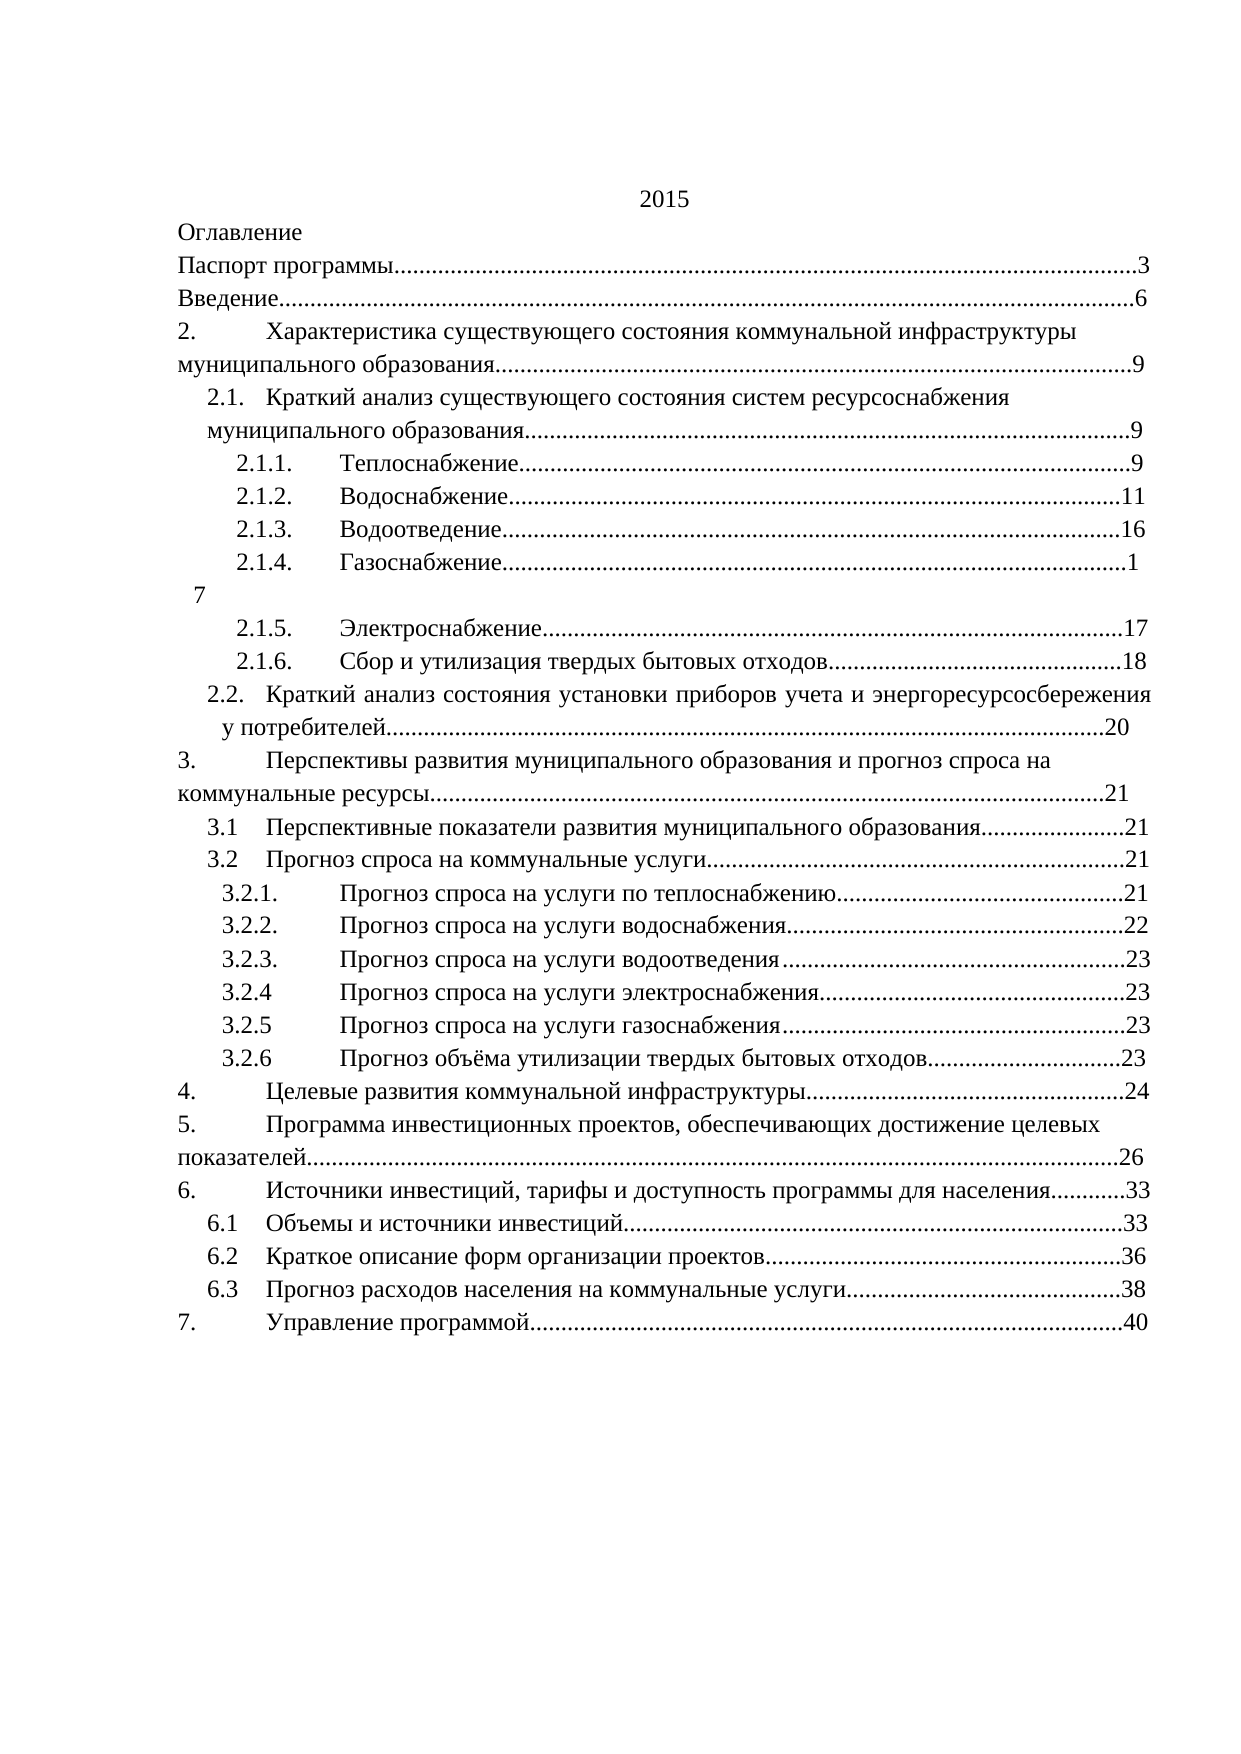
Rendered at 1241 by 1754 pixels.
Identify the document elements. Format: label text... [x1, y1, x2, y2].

list Краткое описание форм организации проектов.........................................................36 [207, 1241, 1152, 1269]
list Водоснабжение..................................................................................................11 [193, 481, 1152, 510]
text коммунальные ресурсы............................................................................................................21 [118, 778, 1152, 807]
list Краткий анализ состояния установки приборов учета и энергоресурсосбережения у потребителей...................................................................................................................20 [207, 679, 1152, 741]
list Прогноз спроса на услуги по теплоснабжению..............................................21 [177, 878, 1152, 906]
list Управление программой...............................................................................................40 [118, 1307, 1152, 1336]
list Электроснабжение.............................................................................................17 [193, 613, 1152, 642]
list Прогноз спроса на услуги водоснабжения......................................................22 [177, 911, 1152, 939]
list Краткий анализ существующего состояния систем ресурсоснабжения [207, 382, 1152, 411]
list Прогноз спроса на услуги водоотведения .......................................................23 [177, 944, 1152, 972]
text муниципального образования......................................................................................................9 [118, 349, 1152, 378]
list Прогноз спроса на коммунальные услуги...................................................................21 [162, 844, 1152, 873]
list Объемы и источники инвестиций................................................................................33 [207, 1208, 1152, 1237]
list Целевые развития коммунальной инфраструктуры...................................................24 [118, 1076, 1152, 1104]
list Газоснабжение....................................................................................................17 [193, 547, 1152, 609]
text 2015 [118, 184, 1152, 213]
list Перспективы развития муниципального образования и прогноз спроса на [118, 746, 1152, 774]
list Перспективные показатели развития муниципального образования.......................21 [162, 812, 1152, 840]
text показателей..................................................................................................................................26 [118, 1142, 1152, 1171]
list Характеристика существующего состояния коммунальной инфраструктуры [118, 316, 1152, 345]
list Водоотведение...................................................................................................16 [193, 514, 1152, 543]
list Прогноз спроса на услуги электроснабжения.................................................23 [177, 977, 1152, 1005]
list Программа инвестиционных проектов, обеспечивающих достижение целевых [118, 1109, 1152, 1137]
list Теплоснабжение..................................................................................................9 [193, 448, 1152, 477]
text Паспорт программы.......................................................................................................................3 [118, 250, 1152, 279]
list Прогноз спроса на услуги газоснабжения .......................................................23 [177, 1010, 1152, 1038]
text Оглавление [118, 217, 1152, 246]
list Источники инвестиций, тарифы и доступность программы для населения............33 [118, 1175, 1152, 1203]
text муниципального образования.................................................................................................9 [207, 415, 1152, 444]
list Сбор и утилизация твердых бытовых отходов...............................................18 [193, 646, 1152, 675]
list Прогноз объёма утилизации твердых бытовых отходов...............................23 [177, 1043, 1152, 1071]
text Введение.........................................................................................................................................6 [118, 283, 1152, 312]
list Прогноз расходов населения на коммунальные услуги............................................38 [207, 1274, 1152, 1303]
